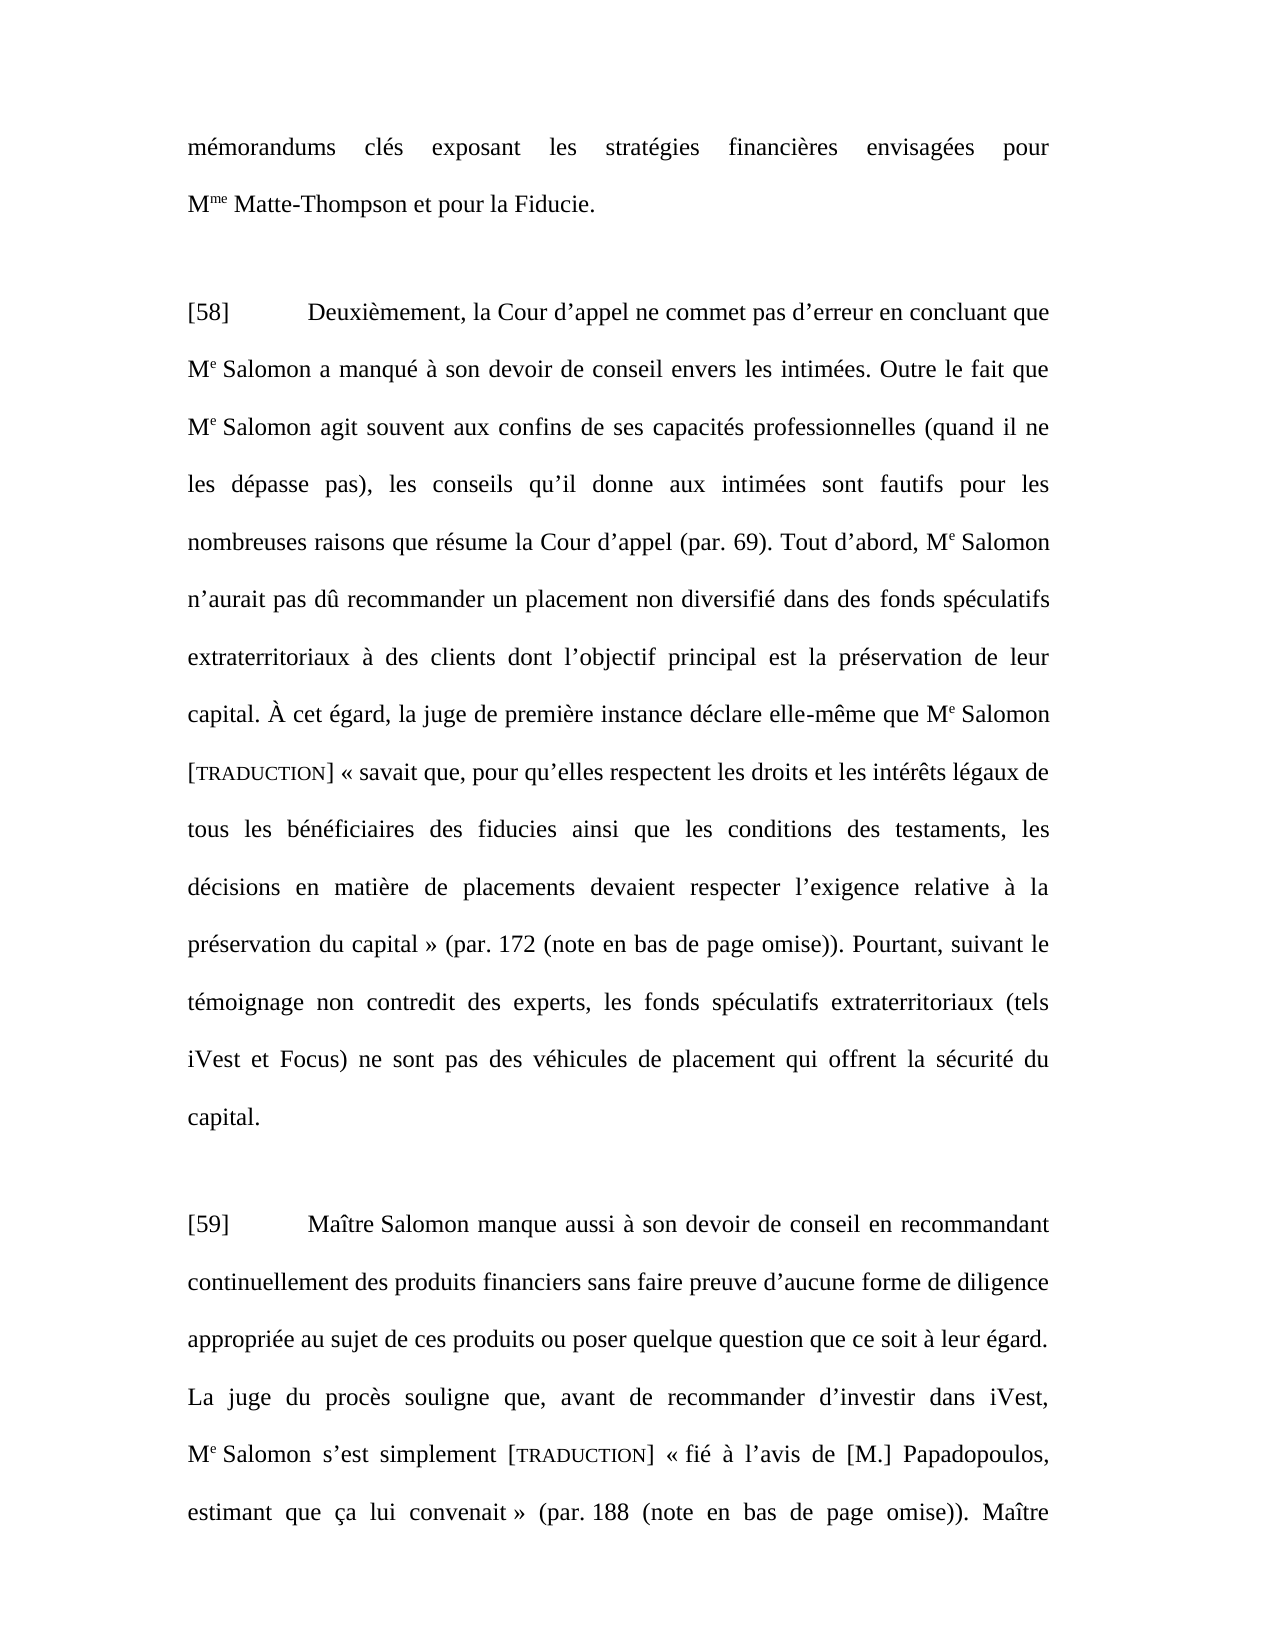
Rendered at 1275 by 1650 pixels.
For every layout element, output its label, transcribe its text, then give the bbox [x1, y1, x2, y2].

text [187, 132, 1050, 218]
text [187, 1209, 1050, 1526]
text Deuxièmement, la Cour d’appel ne commet pas d’erreur en concluant que Me Salomon a manqué à son devoir de conseil envers les intimées. Outre le fait que Me Salomon agit souvent aux confins de ses capacités professionnelles (quand il ne les dépasse pas), les conseils qu’il donne aux intimées sont fautifs pour les nombreuses raisons que résume la Cour d’appel (par. 69). Tout d’abord, Me Salomon n’aurait pas dû recommander un placement non diversifié dans des fonds spéculatifs extraterritoriaux à des clients dont l’objectif principal est la préservation de leur capital. À cet égard, la juge de première instance déclare elle-même que Me Salomon [traduction] « savait que, pour qu’elles respectent les droits et les intérêts légaux de tous les bénéficiaires des fiducies ainsi que les conditions des testaments, les décisions en matière de placements devaient respecter l’exigence relative à la préservation du capital » (par. 172 (note en bas de page omise)). Pourtant, suivant le témoignage non contredit des experts, les fonds spéculatifs extraterritoriaux (tels iVest et Focus) ne sont pas des véhicules de placement qui offrent la sécurité du capital. [187, 297, 1050, 1131]
